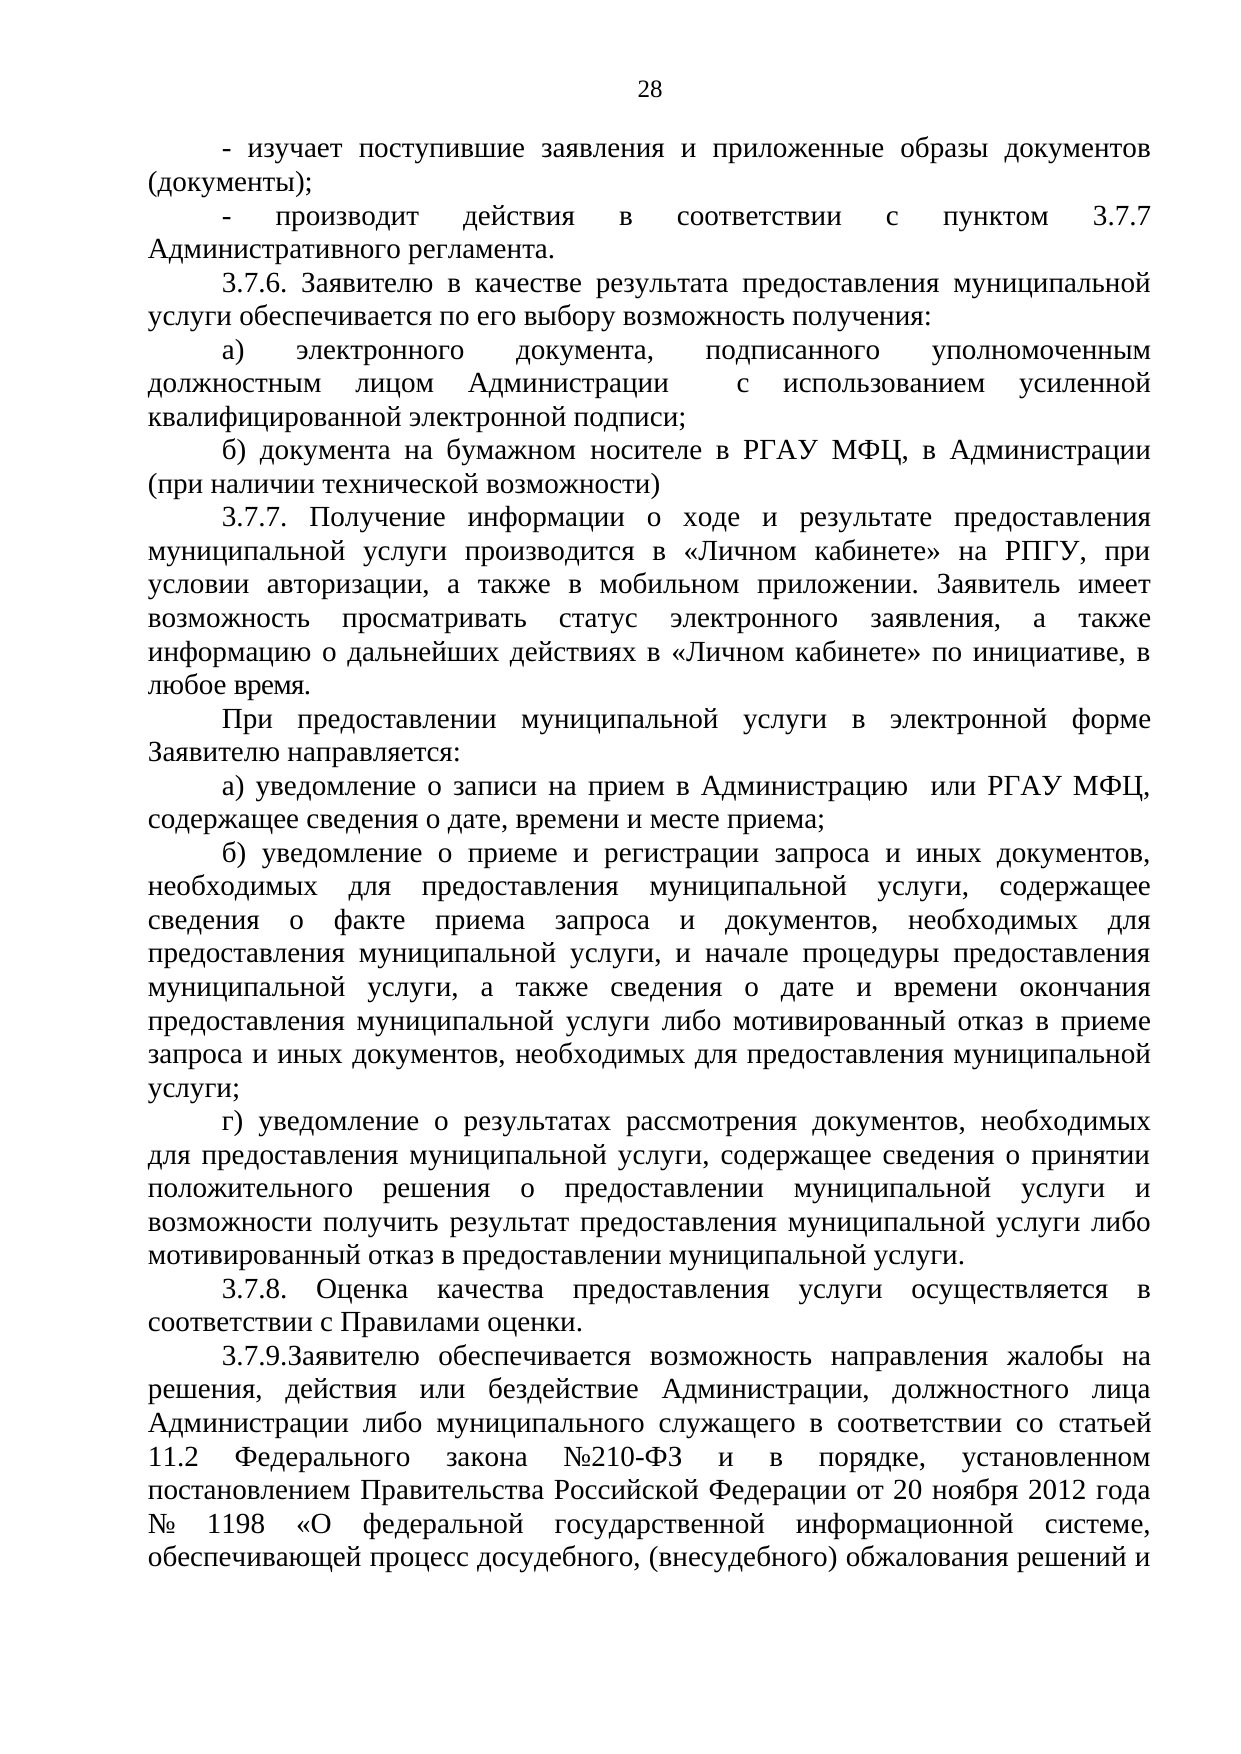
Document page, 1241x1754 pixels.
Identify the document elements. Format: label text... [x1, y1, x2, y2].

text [148, 1338, 1152, 1573]
text 3.7.8. Оценка качества предоставления услуги осуществляется в соответствии с Правилами оценки. [148, 1271, 1152, 1338]
text 3.7.7. Получение информации о ходе и результате предоставления муниципальной услуги производится в «Личном кабинете» на РПГУ, при условии авторизации, а также в мобильном приложении. Заявитель имеет возможность просматривать статус электронного заявления, а также информацию о дальнейших действиях в «Личном кабинете» по инициативе, в любое время. [148, 499, 1152, 701]
text а) уведомление о записи на прием в Администрацию или РГАУ МФЦ, содержащее сведения о дате, времени и месте приема; [148, 768, 1152, 835]
text а) электронного документа, подписанного уполномоченным должностным лицом Администрации с использованием усиленной квалифицированной электронной подписи; [148, 332, 1152, 432]
text б) уведомление о приеме и регистрации запроса и иных документов, необходимых для предоставления муниципальной услуги, содержащее сведения о факте приема запроса и документов, необходимых для предоставления муниципальной услуги, и начале процедуры предоставления муниципальной услуги, а также сведения о дате и времени окончания предоставления муниципальной услуги либо мотивированный отказ в приеме запроса и иных документов, необходимых для предоставления муниципальной услуги; [148, 835, 1152, 1103]
text г) уведомление о результатах рассмотрения документов, необходимых для предоставления муниципальной услуги, содержащее сведения о принятии положительного решения о предоставлении муниципальной услуги и возможности получить результат предоставления муниципальной услуги либо мотивированный отказ в предоставлении муниципальной услуги. [148, 1103, 1152, 1271]
text 3.7.6. Заявителю в качестве результата предоставления муниципальной услуги обеспечивается по его выбору возможность получения: [148, 265, 1152, 332]
text б) документа на бумажном носителе в РГАУ МФЦ, в Администрации (при наличии технической возможности) [148, 432, 1152, 499]
text - изучает поступившие заявления и приложенные образы документов (документы); [148, 131, 1152, 198]
text - производит действия в соответствии с пунктом 3.7.7 Административного регламента. [148, 198, 1152, 265]
text При предоставлении муниципальной услуги в электронной форме Заявителю направляется: [148, 701, 1152, 768]
